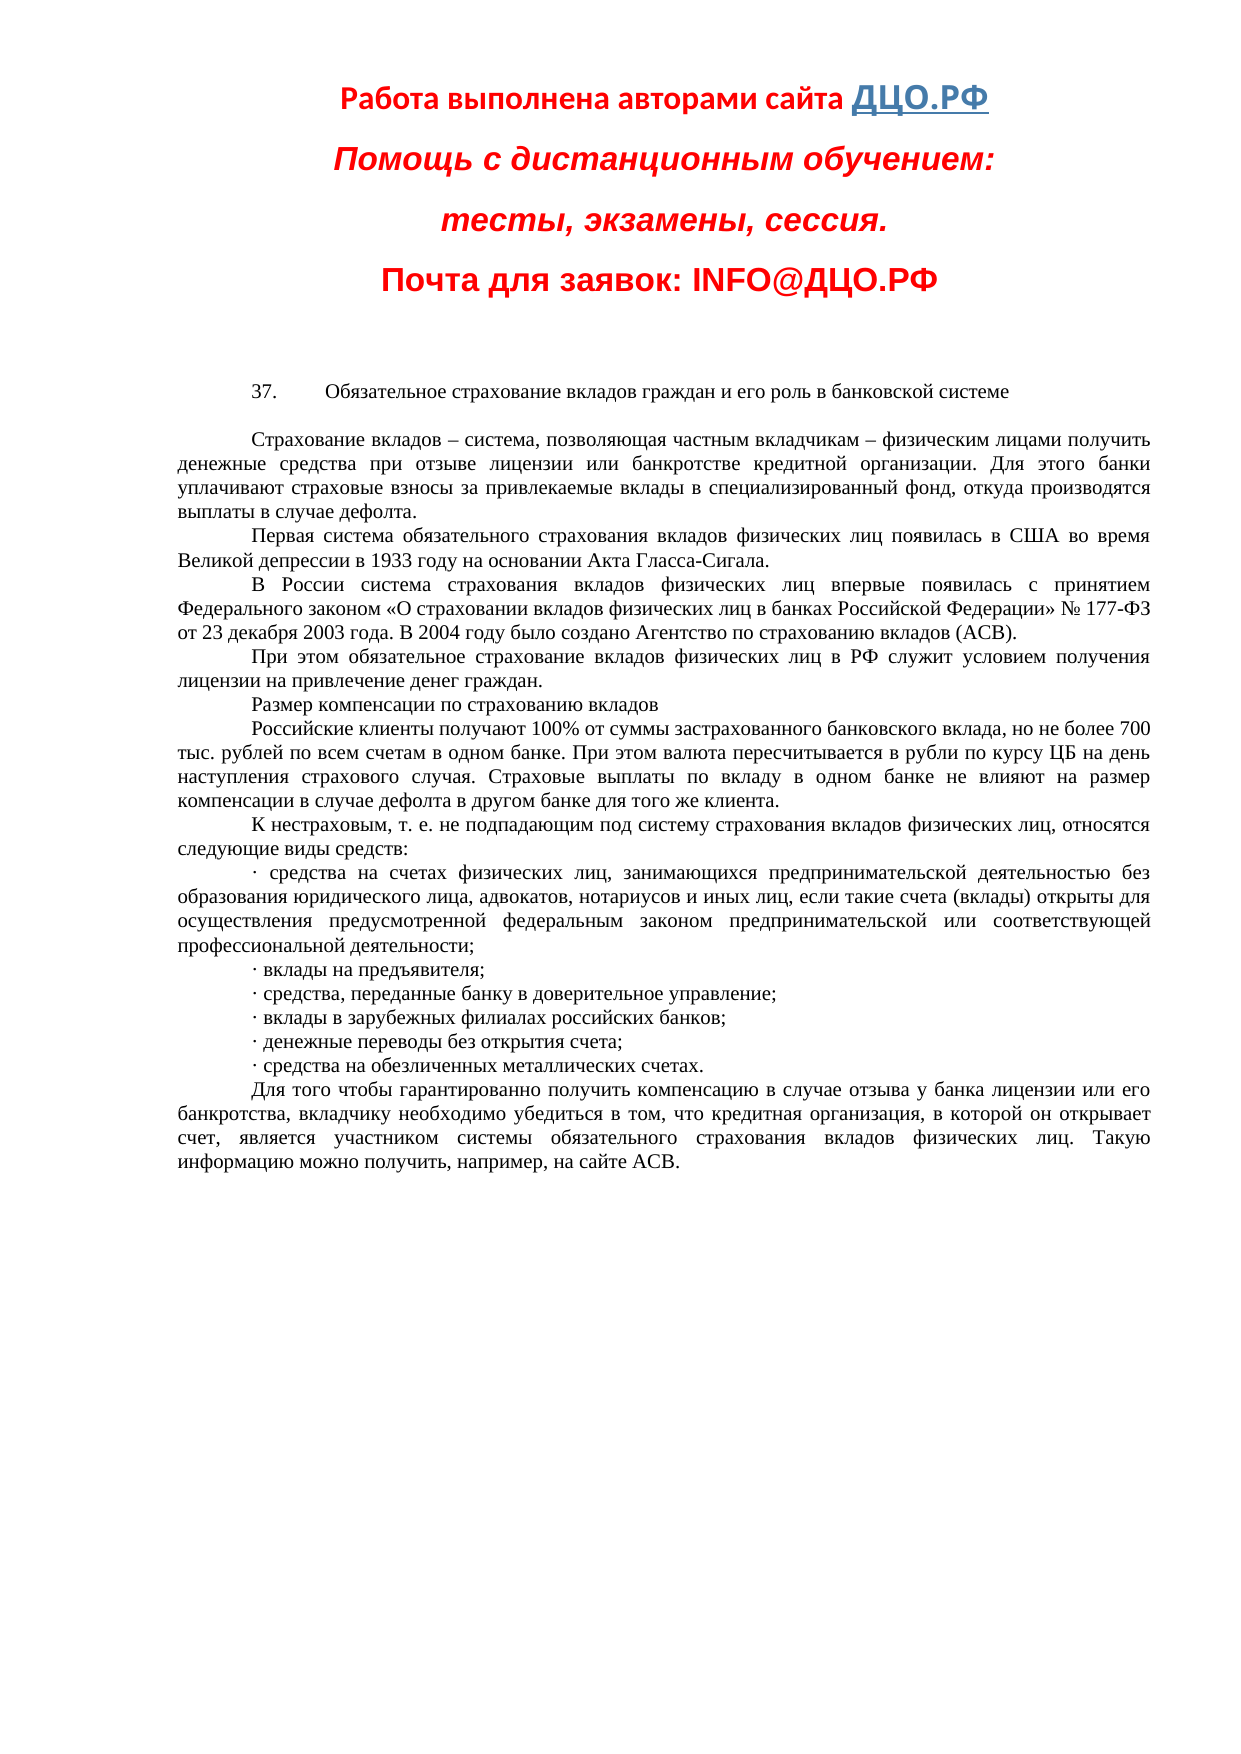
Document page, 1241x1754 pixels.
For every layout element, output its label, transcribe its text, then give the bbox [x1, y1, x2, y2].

list Обязательное страхование вкладов граждан и его роль в банковской системе [177, 379, 1152, 403]
text · денежные переводы без открытия счета; [177, 1029, 1152, 1053]
text Российские клиенты получают 100% от суммы застрахованного банковского вклада, но не более 700 тыс. рублей по всем счетам в одном банке. При этом валюта пересчитывается в рубли по курсу ЦБ на день наступления страхового случая. Страховые выплаты по вкладу в одном банке не влияют на размер компенсации в случае дефолта в другом банке для того же клиента. [177, 716, 1152, 812]
text К нестраховым, т. е. не подпадающим под систему страхования вкладов физических лиц, относятся следующие виды средств: [177, 812, 1152, 860]
text · средства на обезличенных металлических счетах. [177, 1053, 1152, 1077]
text В России система страхования вкладов физических лиц впервые появилась с принятием Федерального законом «О страховании вкладов физических лиц в банках Российской Федерации» № 177-ФЗ от 23 декабря 2003 года. В 2004 году было создано Агентство по страхованию вкладов (АСВ). [177, 572, 1152, 644]
text Страхование вкладов – система, позволяющая частным вкладчикам – физическим лицами получить денежные средства при отзыве лицензии или банкротстве кредитной организации. Для этого банки уплачивают страховые взносы за привлекаемые вклады в специализированный фонд, откуда производятся выплаты в случае дефолта. [177, 427, 1152, 523]
text · вклады в зарубежных филиалах российских банков; [177, 1005, 1152, 1029]
text · средства на счетах физических лиц, занимающихся предпринимательской деятельностью без образования юридического лица, адвокатов, нотариусов и иных лиц, если такие счета (вклады) открыты для осуществления предусмотренной федеральным законом предпринимательской или соответствующей профессиональной деятельности; [177, 860, 1152, 957]
text · средства, переданные банку в доверительное управление; [177, 981, 1152, 1005]
text При этом обязательное страхование вкладов физических лиц в РФ служит условием получения лицензии на привлечение денег граждан. [177, 644, 1152, 692]
text Размер компенсации по страхованию вкладов [177, 692, 1152, 716]
text Первая система обязательного страхования вкладов физических лиц появилась в США во время Великой депрессии в 1933 году на основании Акта Гласса-Сигала. [177, 523, 1152, 572]
text Для того чтобы гарантированно получить компенсацию в случае отзыва у банка лицензии или его банкротства, вкладчику необходимо убедиться в том, что кредитная организация, в которой он открывает счет, является участником системы обязательного страхования вкладов физических лиц. Такую информацию можно получить, например, на сайте АСВ. [177, 1077, 1152, 1173]
text · вклады на предъявителя; [177, 957, 1152, 981]
